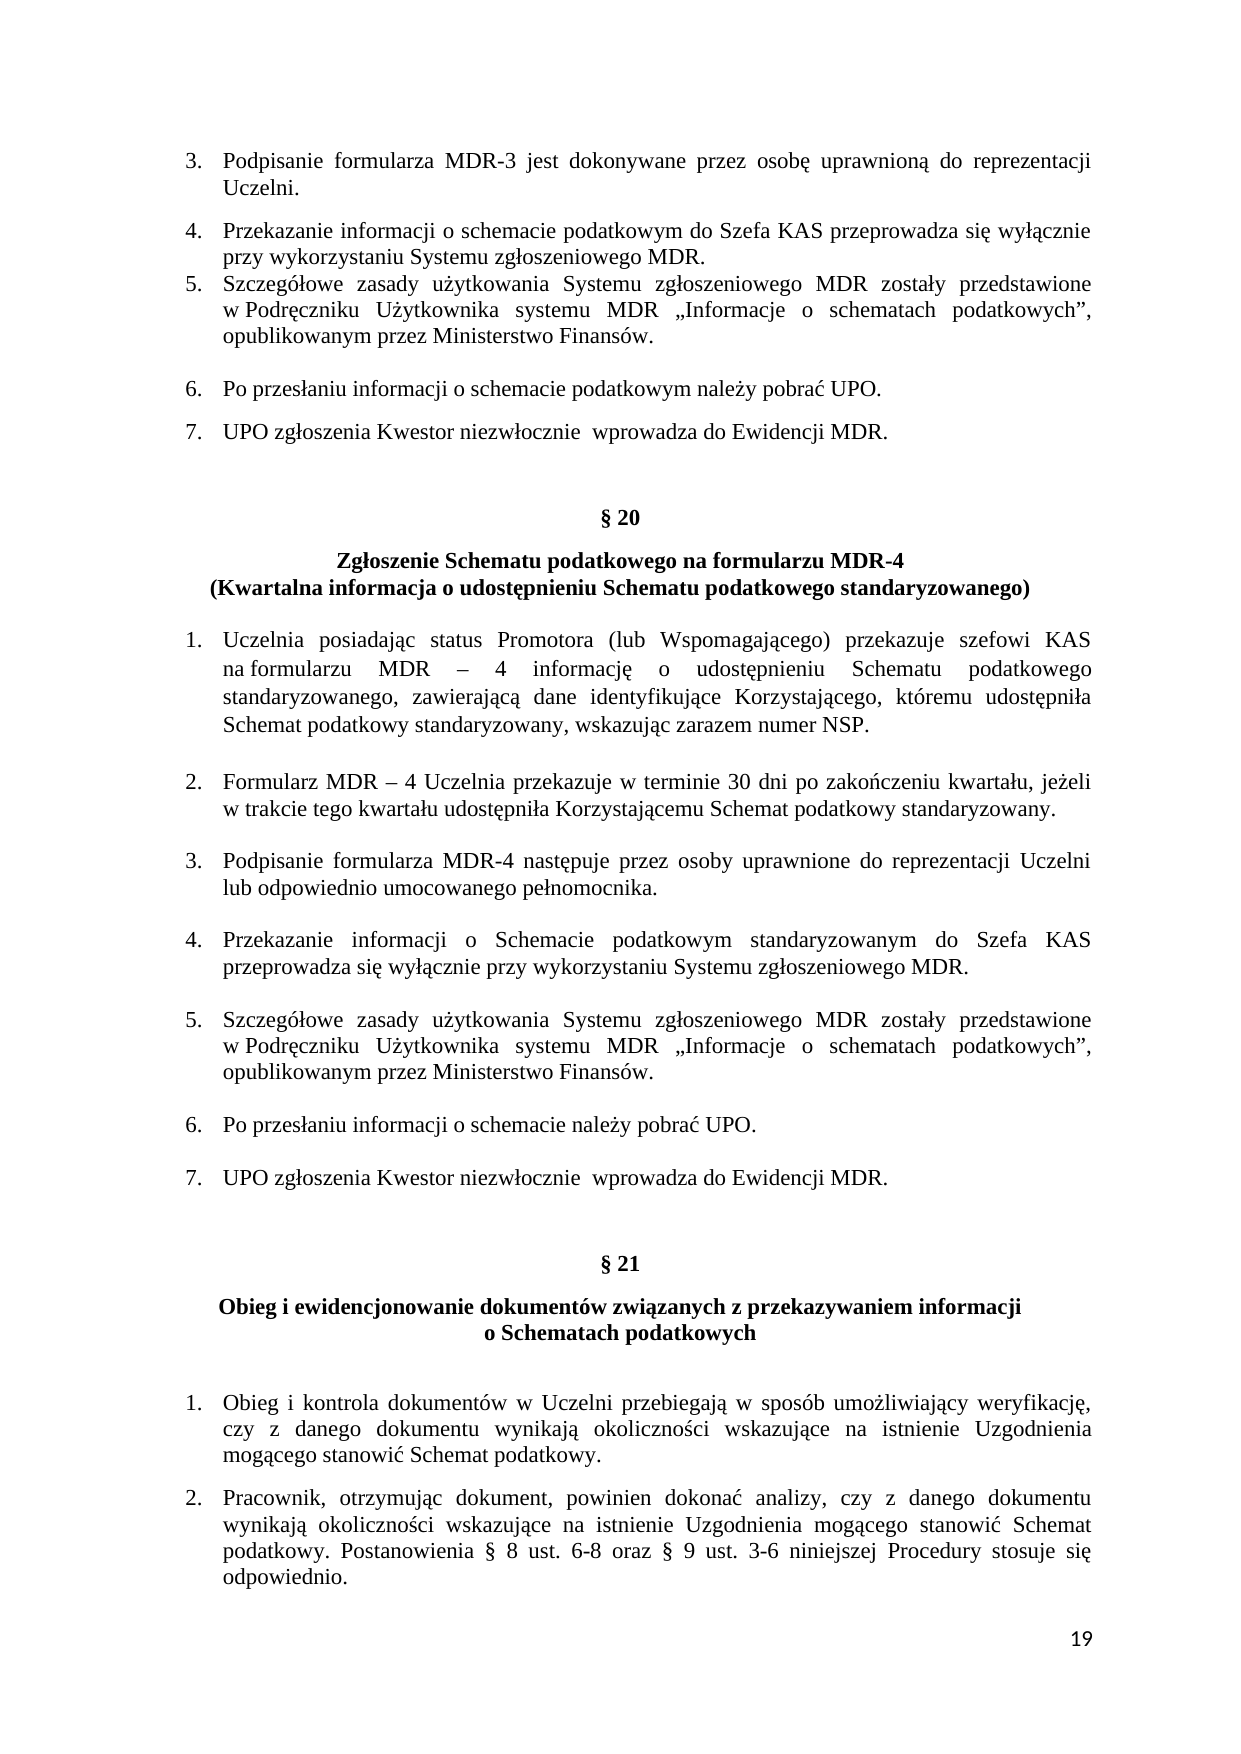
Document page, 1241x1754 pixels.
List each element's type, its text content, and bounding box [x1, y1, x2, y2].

text Zgłoszenie Schematu podatkowego na formularzu MDR-4 [148, 547, 1093, 573]
list Przekazanie informacji o schemacie podatkowym do Szefa KAS przeprowadza się wyłącznie przy wykorzystaniu Systemu zgłoszeniowego MDR. [185, 217, 1093, 270]
list Formularz MDR – 4 Uczelnia przekazuje w terminie 30 dni po zakończeniu kwartału, jeżeli w trakcie tego kwartału udostępniła Korzystającemu Schemat podatkowy standaryzowany. [185, 768, 1093, 821]
list Obieg i kontrola dokumentów w Uczelni przebiegają w sposób umożliwiający weryfikację, czy z danego dokumentu wynikają okoliczności wskazujące na istnienie Uzgodnienia mogącego stanowić Schemat podatkowy. [185, 1388, 1093, 1468]
text Obieg i ewidencjonowanie dokumentów związanych z przekazywaniem informacji [148, 1293, 1093, 1319]
list Pracownik, otrzymując dokument, powinien dokonać analizy, czy z danego dokumentu wynikają okoliczności wskazujące na istnienie Uzgodnienia mogącego stanowić Schemat podatkowy. Postanowienia § 8 ust. 6-8 oraz § 9 ust. 3-6 niniejszej Procedury stosuje się odpowiednio. [185, 1484, 1093, 1590]
list Po przesłaniu informacji o schemacie należy pobrać UPO. [185, 1111, 1093, 1137]
list Podpisanie formularza MDR-3 jest dokonywane przez osobę uprawnioną do reprezentacji Uczelni. [185, 148, 1093, 200]
text o Schematach podatkowych [148, 1319, 1093, 1346]
list UPO zgłoszenia Kwestor niezwłocznie wprowadza do Ewidencji MDR. [185, 418, 1093, 444]
list Przekazanie informacji o Schemacie podatkowym standaryzowanym do Szefa KAS przeprowadza się wyłącznie przy wykorzystaniu Systemu zgłoszeniowego MDR. [185, 927, 1093, 979]
list UPO zgłoszenia Kwestor niezwłocznie wprowadza do Ewidencji MDR. [185, 1164, 1093, 1190]
list Podpisanie formularza MDR-4 następuje przez osoby uprawnione do reprezentacji Uczelni lub odpowiednio umocowanego pełnomocnika. [185, 847, 1093, 900]
text § 21 [148, 1250, 1093, 1276]
list Szczegółowe zasady użytkowania Systemu zgłoszeniowego MDR zostały przedstawione w Podręczniku Użytkownika systemu MDR „Informacje o schematach podatkowych”, opublikowanym przez Ministerstwo Finansów. [185, 270, 1093, 349]
list Po przesłaniu informacji o schemacie podatkowym należy pobrać UPO. [185, 375, 1093, 401]
list Szczegółowe zasady użytkowania Systemu zgłoszeniowego MDR zostały przedstawione w Podręczniku Użytkownika systemu MDR „Informacje o schematach podatkowych”, opublikowanym przez Ministerstwo Finansów. [185, 1006, 1093, 1085]
text (Kwartalna informacja o udostępnieniu Schematu podatkowego standaryzowanego) [148, 573, 1093, 600]
list Uczelnia posiadając status Promotora (lub Wspomagającego) przekazuje szefowi KAS na formularzu MDR – 4 informację o udostępnieniu Schematu podatkowego standaryzowanego, zawierającą dane identyfikujące Korzystającego, któremu udostępniła Schemat podatkowy standaryzowany, wskazując zarazem numer NSP. [185, 626, 1093, 738]
text § 20 [148, 504, 1093, 531]
